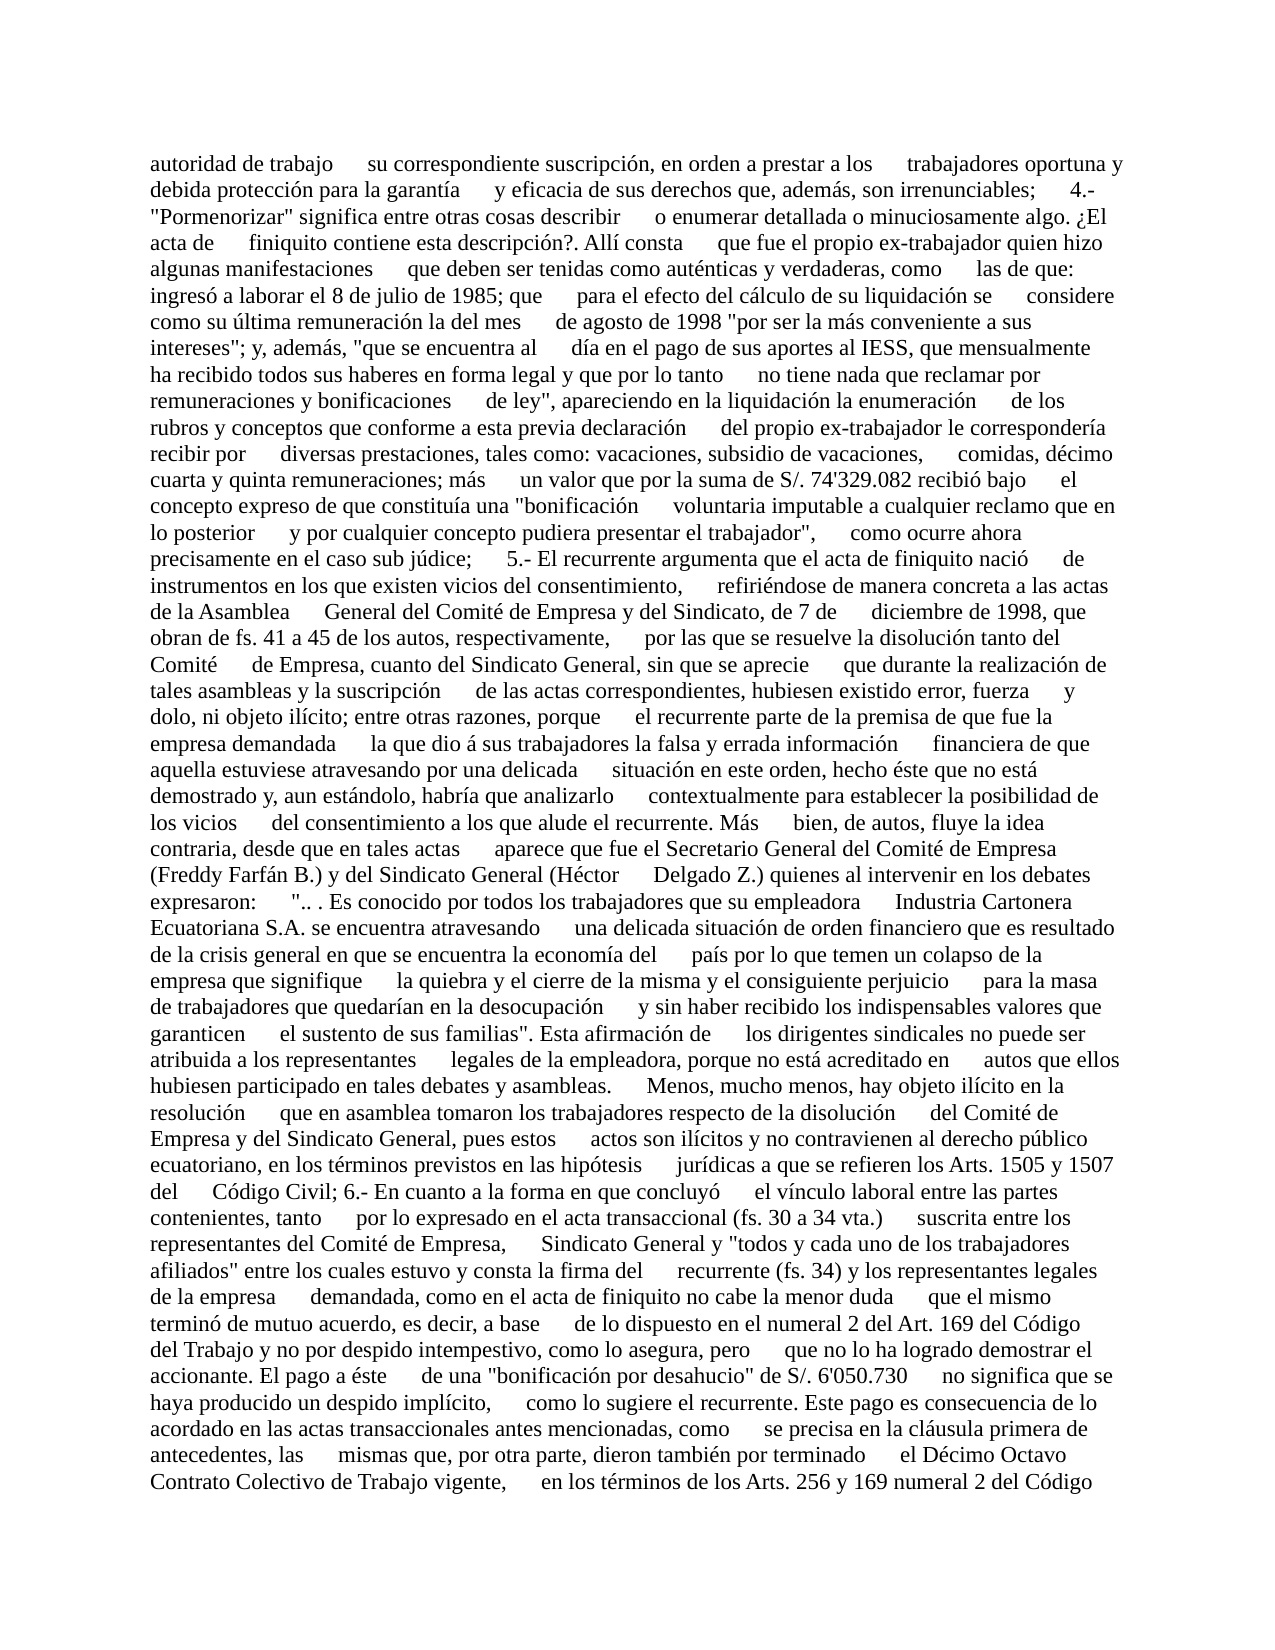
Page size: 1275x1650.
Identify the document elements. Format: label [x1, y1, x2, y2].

text [150, 150, 1125, 1494]
